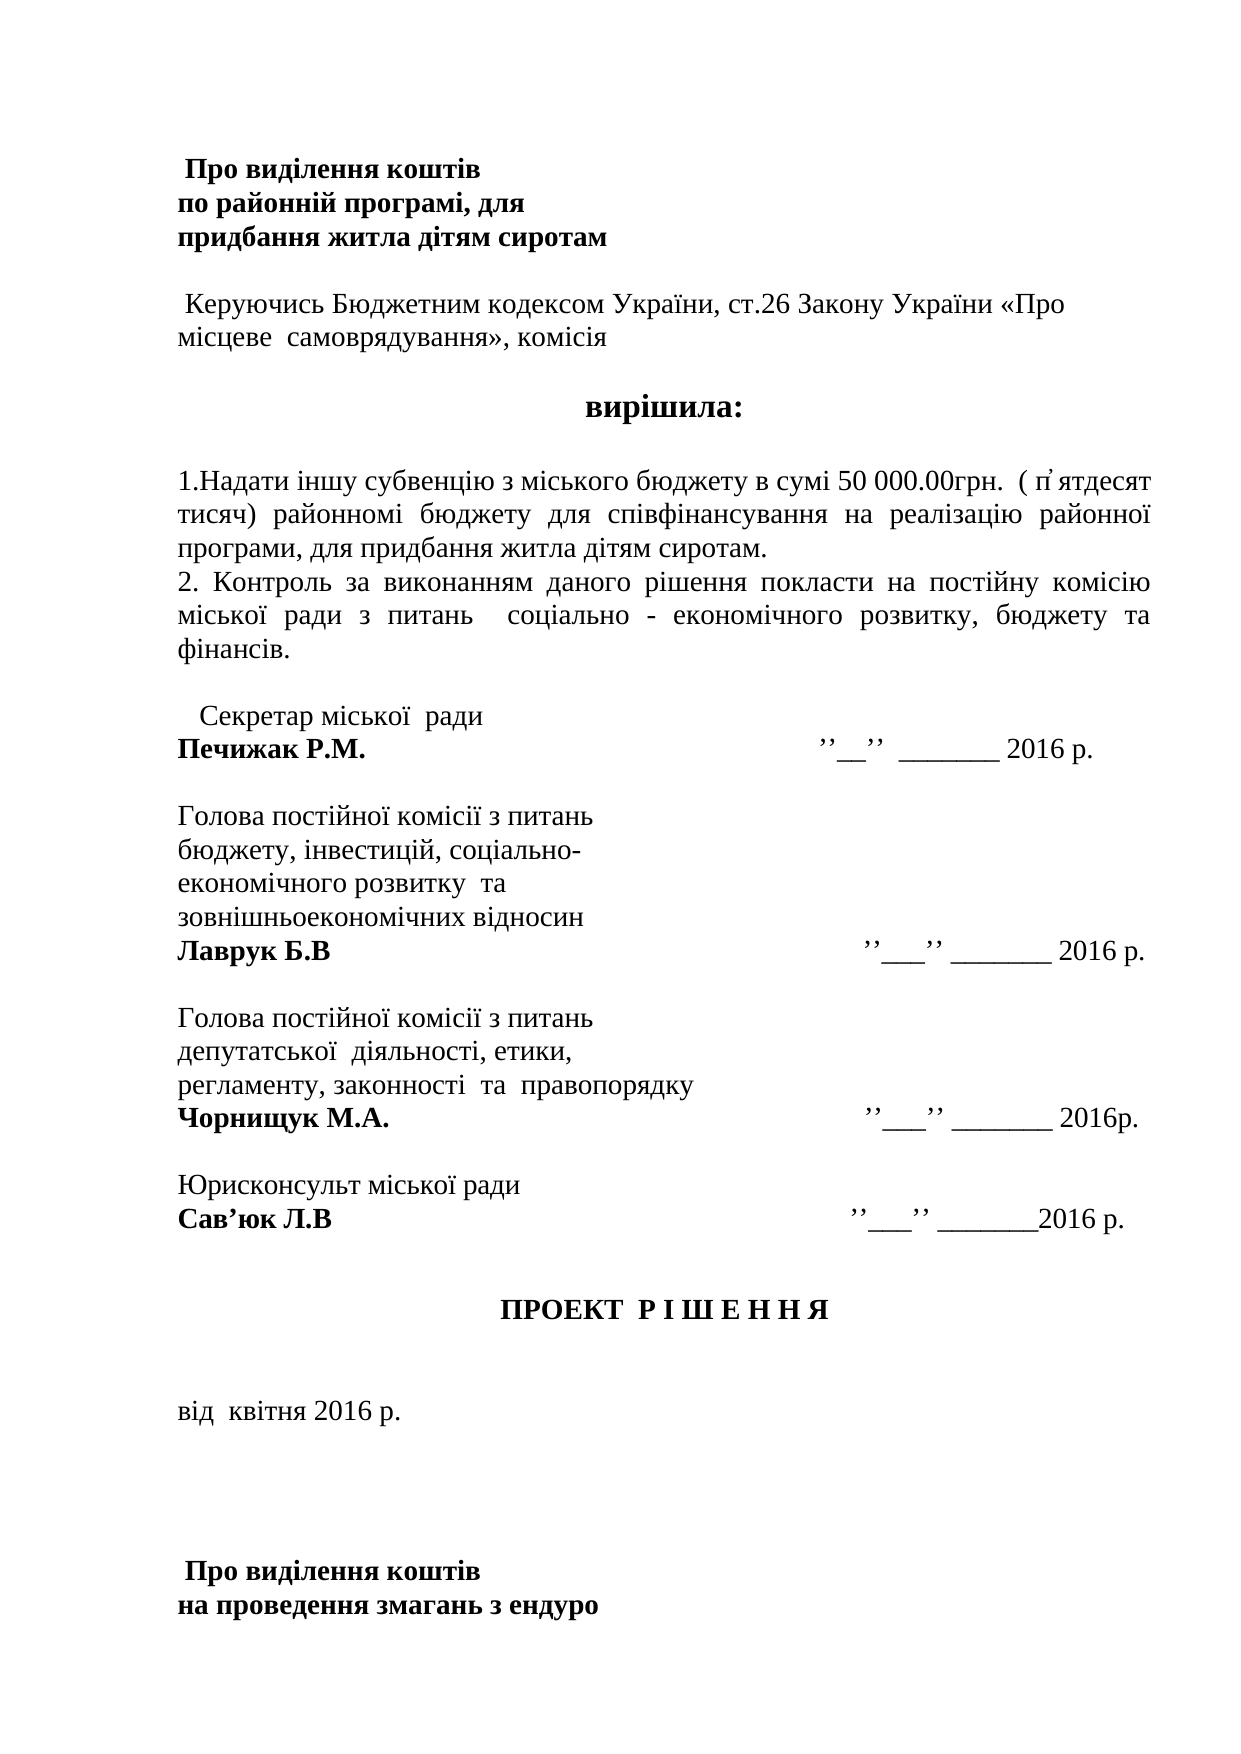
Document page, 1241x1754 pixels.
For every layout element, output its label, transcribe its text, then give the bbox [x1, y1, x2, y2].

text від квітня 2016 р. [177, 1393, 1152, 1426]
text ПРОЕКТ Р І Ш Е Н Н Я [177, 1292, 1152, 1326]
text Голова постійної комісії з питань [177, 798, 1152, 832]
text 1.Надати іншу субвенцію з міського бюджету в сумі 50 000.00грн. ( п҆ ятдесят тисяч) районномі бюджету для співфінансування на реалізацію районної програми, для придбання житла дітям сиротам. [177, 463, 1152, 564]
text Юрисконсульт міської ради [177, 1167, 1152, 1201]
text економічного розвитку та [177, 866, 1152, 899]
text Сав’юк Л.В ’’___’’ _______2016 р. [177, 1201, 1152, 1234]
text Голова постійної комісії з питань [177, 1000, 1152, 1033]
text Про виділення коштів [177, 1553, 1152, 1587]
text Секретар міської ради [177, 698, 1152, 731]
text 2. Контроль за виконанням даного рішення покласти на постійну комісію міської ради з питань соціально - економічного розвитку, бюджету та фінансів. [177, 564, 1152, 664]
text Керуючись Бюджетним кодексом України, ст.26 Закону України «Про місцеве самоврядування», комісія [177, 286, 1152, 353]
text по районній програмі, для [177, 185, 1152, 219]
text регламенту, законності та правопорядку [177, 1067, 1152, 1100]
text Печижак Р.М. ’’__’’ _______ 2016 р. [177, 731, 1152, 765]
text Лаврук Б.В ’’___’’ _______ 2016 р. [177, 933, 1152, 966]
text Чорнищук М.А. ’’___’’ _______ 2016р. [177, 1100, 1152, 1134]
text зовнішньоекономічних відносин [177, 899, 1152, 933]
text Про виділення коштів [177, 152, 1152, 185]
text депутатської діяльності, етики, [177, 1033, 1152, 1067]
text на проведення змагань з ендуро [177, 1587, 1152, 1620]
text придбання житла дітям сиротам [177, 219, 1152, 252]
text вирішила: [177, 386, 1152, 425]
text бюджету, інвестицій, соціально- [177, 832, 1152, 866]
